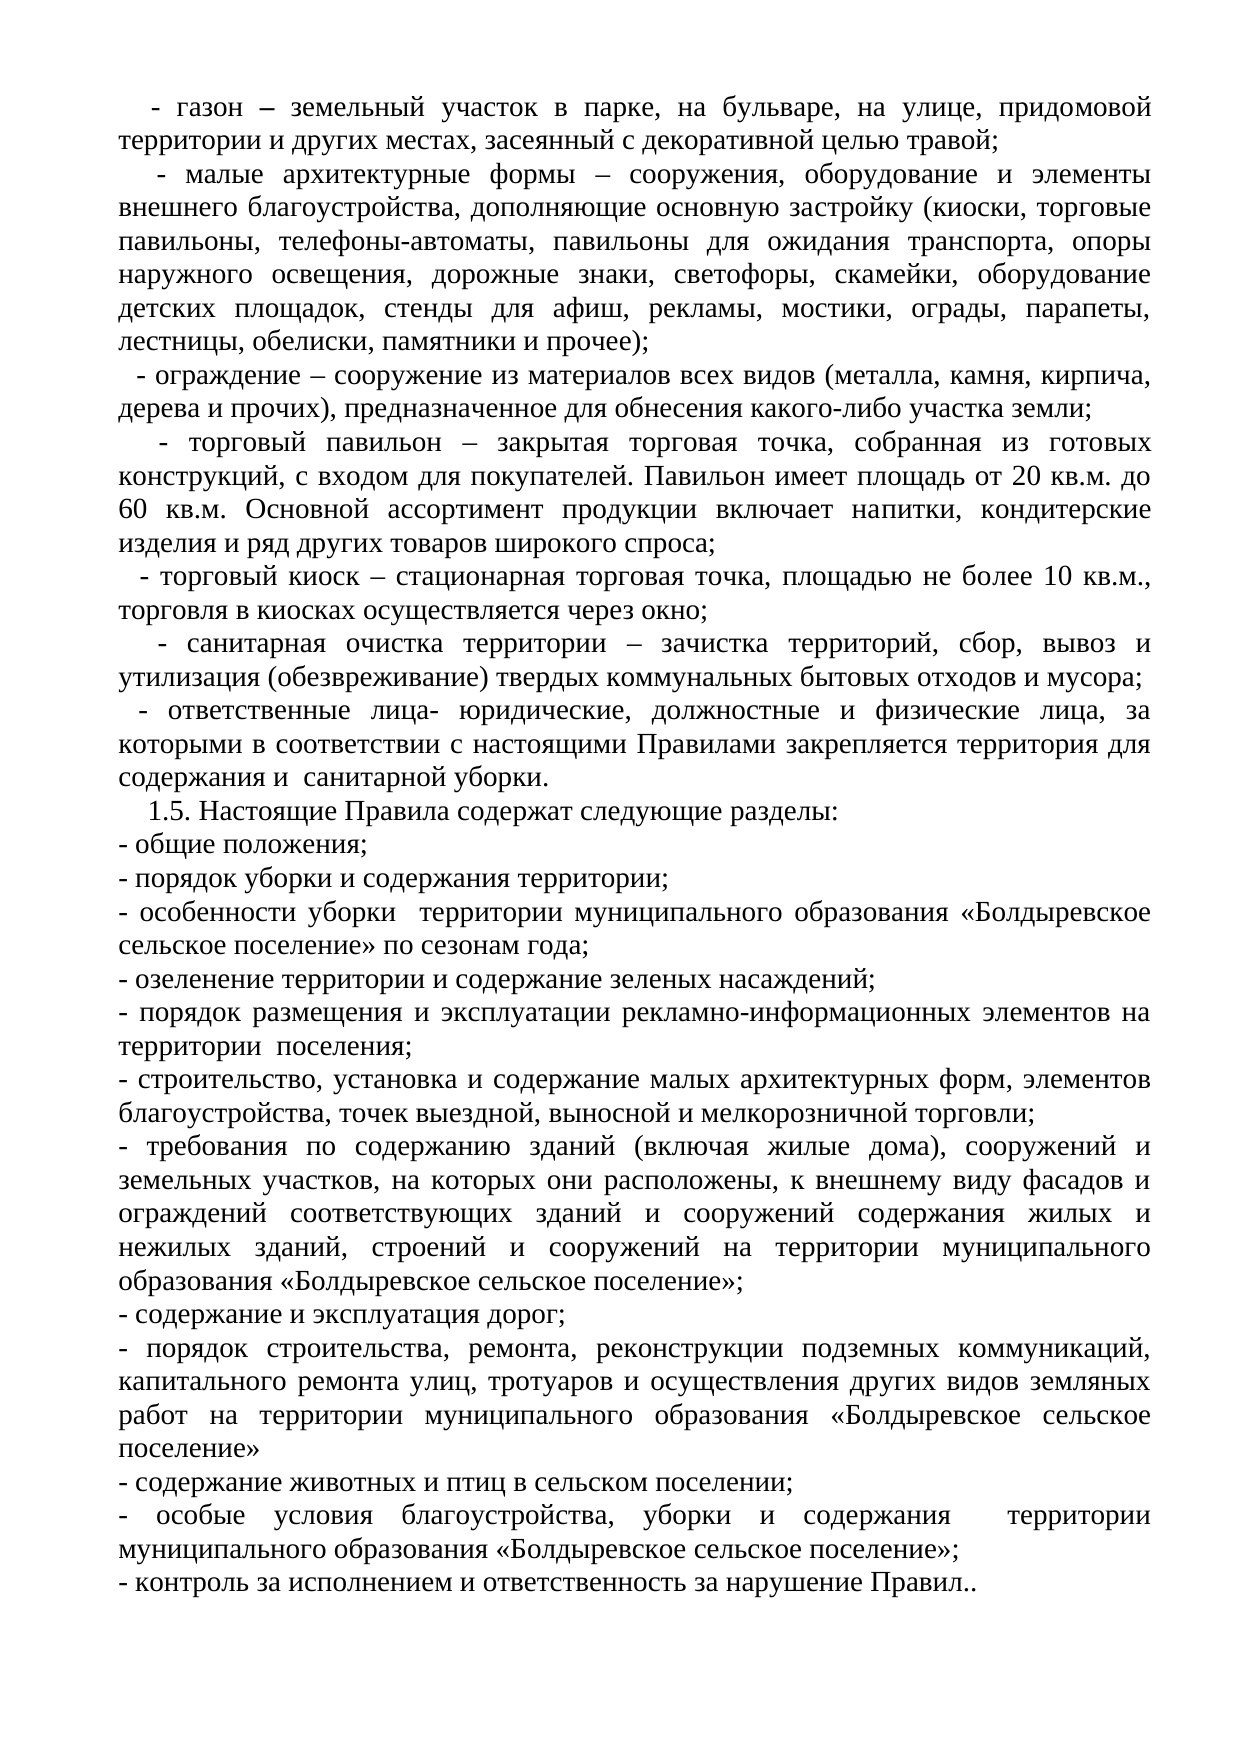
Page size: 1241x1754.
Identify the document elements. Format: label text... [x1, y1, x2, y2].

text - контроль за исполнением и ответственность за нарушение Правил.. [118, 1564, 1152, 1598]
text - содержание и эксплуатация дорог; [118, 1296, 1152, 1330]
text 1.5. Настоящие Правила содержат следующие разделы: [118, 793, 1152, 827]
text - санитарная очистка территории – зачистка территорий, сбор, вывоз и утилизация (обезвреживание) твердых коммунальных бытовых отходов и мусора; [118, 625, 1152, 692]
text - газон – земельный участок в парке, на бульваре, на улице, придомовой территории и других местах, засеянный с декоративной целью травой; [118, 89, 1152, 156]
text - порядок уборки и содержания территории; [118, 860, 1152, 894]
text - общие положения; [118, 827, 1152, 860]
text - требования по содержанию зданий (включая жилые дома), сооружений и земельных участков, на которых они расположены, к внешнему виду фасадов и ограждений соответствующих зданий и сооружений содержания жилых и нежилых зданий, строений и сооружений на территории муниципального образования «Болдыревское сельское поселение»; [118, 1128, 1152, 1296]
text - торговый киоск – стационарная торговая точка, площадью не более 10 кв.м., торговля в киосках осуществляется через окно; [118, 558, 1152, 625]
text - малые архитектурные формы – сооружения, оборудование и элементы внешнего благоустройства, дополняющие основную застройку (киоски, торговые павильоны, телефоны-автоматы, павильоны для ожидания транспорта, опоры наружного освещения, дорожные знаки, светофоры, скамейки, оборудование детских площадок, стенды для афиш, рекламы, мостики, ограды, парапеты, лестницы, обелиски, памятники и прочее); [118, 156, 1152, 357]
text - озеленение территории и содержание зеленых насаждений; [118, 961, 1152, 994]
text - торговый павильон – закрытая торговая точка, собранная из готовых конструкций, с входом для покупателей. Павильон имеет площадь от 20 кв.м. до 60 кв.м. Основной ассортимент продукции включает напитки, кондитерские изделия и ряд других товаров широкого спроса; [118, 424, 1152, 558]
text - содержание животных и птиц в сельском поселении; [118, 1464, 1152, 1497]
text - строительство, установка и содержание малых архитектурных форм, элементов благоустройства, точек выездной, выносной и мелкорозничной торговли; [118, 1061, 1152, 1128]
text - ответственные лица- юридические, должностные и физические лица, за которыми в соответствии с настоящими Правилами закрепляется территория для содержания и санитарной уборки. [118, 692, 1152, 793]
text - особые условия благоустройства, уборки и содержания территории муниципального образования «Болдыревское сельское поселение»; [118, 1497, 1152, 1564]
text - порядок строительства, ремонта, реконструкции подземных коммуникаций, капитального ремонта улиц, тротуаров и осуществления других видов земляных работ на территории муниципального образования «Болдыревское сельское поселение» [118, 1330, 1152, 1464]
text - особенности уборки территории муниципального образования «Болдыревское сельское поселение» по сезонам года; [118, 894, 1152, 961]
text - порядок размещения и эксплуатации рекламно-информационных элементов на территории поселения; [118, 994, 1152, 1061]
text - ограждение – сооружение из материалов всех видов (металла, камня, кирпича, дерева и прочих), предназначенное для обнесения какого-либо участка земли; [118, 357, 1152, 424]
